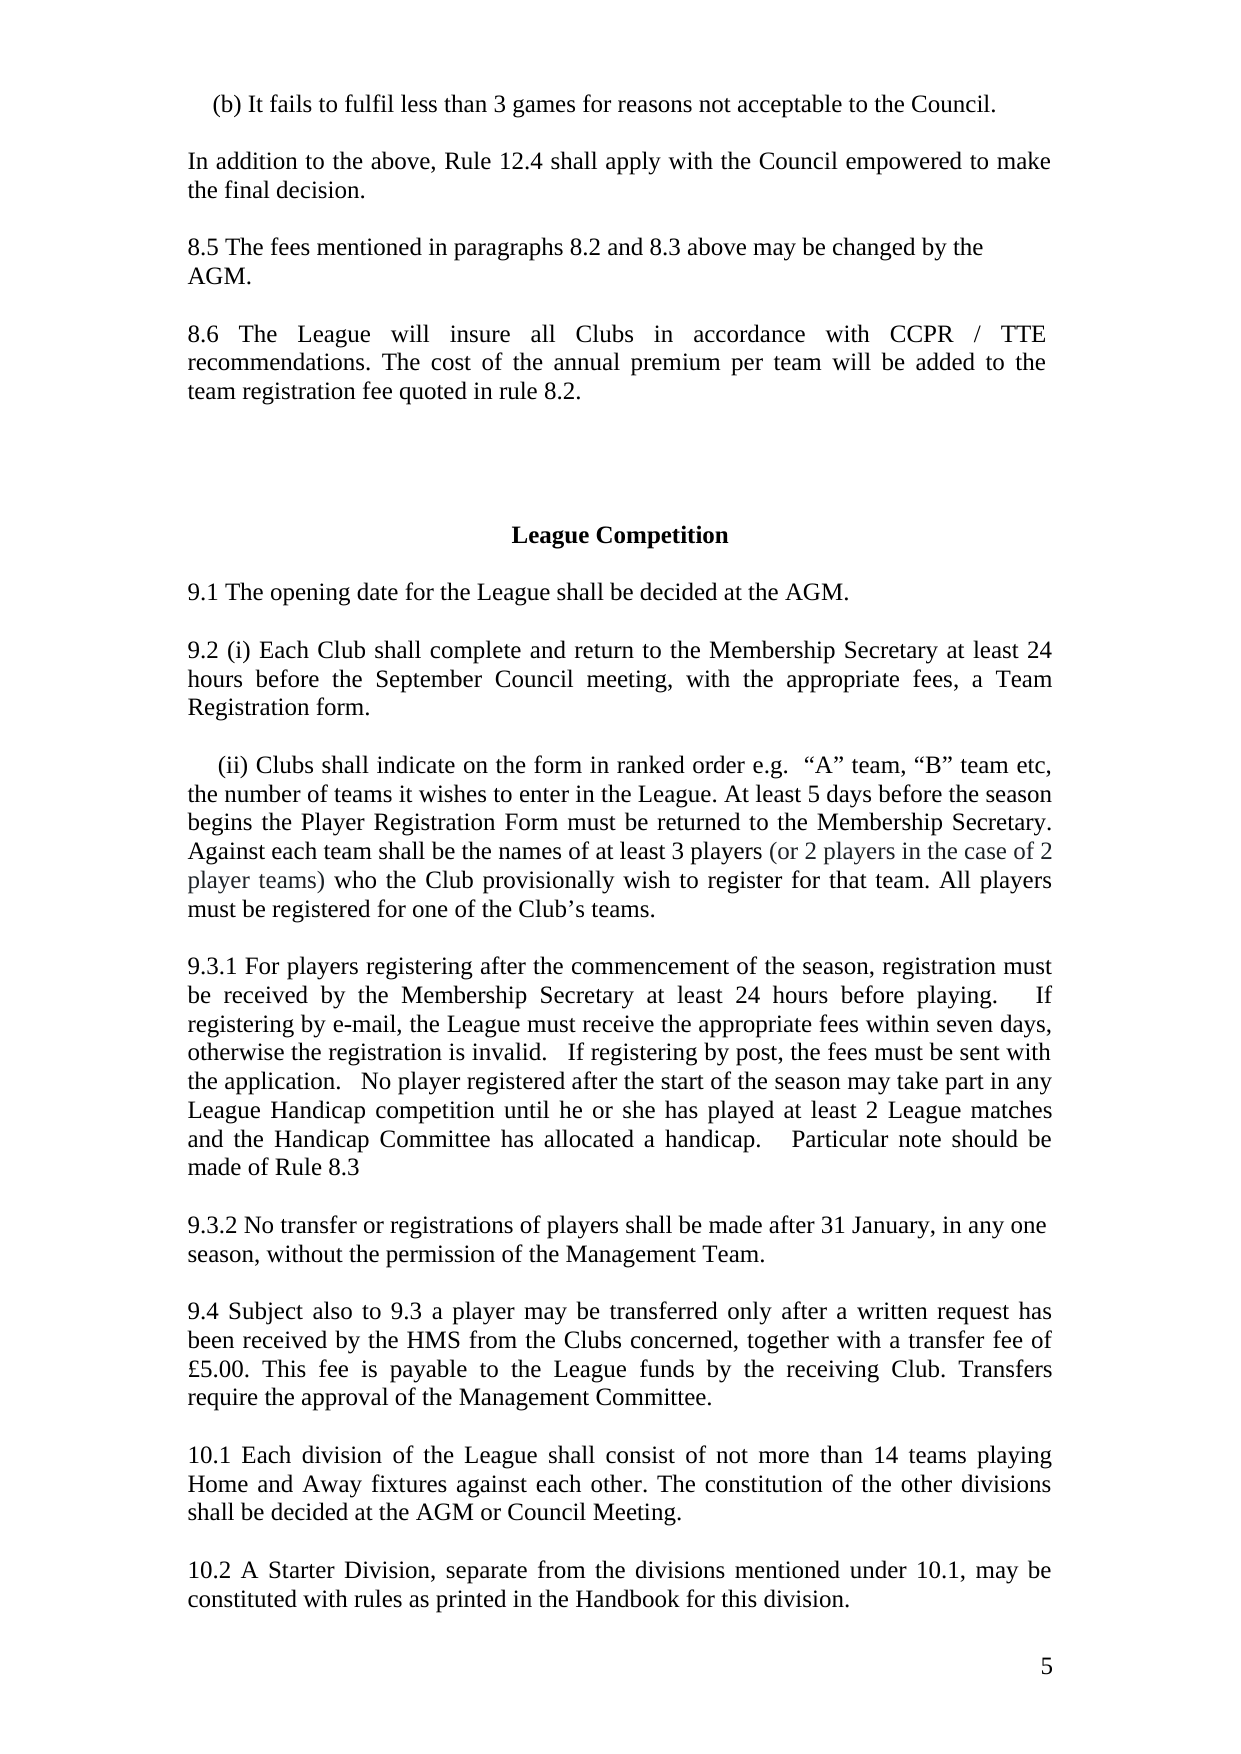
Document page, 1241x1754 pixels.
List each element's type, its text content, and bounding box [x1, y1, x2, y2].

text 8.6 The League will insure all Clubs in accordance with CCPR / TTE recommendations. The cost of the annual premium per team will be added to the team registration fee quoted in rule 8.2. [187, 319, 1047, 405]
text 9.2 (i) Each Club shall complete and return to the Membership Secretary at least 24 hours before the September Council meeting, with the appropriate fees, a Team Registration form. [187, 635, 1053, 721]
text (ii) Clubs shall indicate on the form in ranked order e.g. “A” team, “B” team etc, the number of teams it wishes to enter in the League. At least 5 days before the season begins the Player Registration Form must be returned to the Membership Secretary. Against each team shall be the names of at least 3 players (or 2 players in the case of 2 player teams) who the Club provisionally wish to register for that team. All players must be registered for one of the Club’s teams. [187, 750, 1053, 922]
text League Competition [187, 520, 1053, 549]
text (b) It fails to fulfil less than 3 games for reasons not acceptable to the Council. [187, 89, 1053, 117]
text 9.1 The opening date for the League shall be decided at the AGM. [187, 577, 1053, 606]
text 10.1 Each division of the League shall consist of not more than 14 teams playing Home and Away fixtures against each other. The constitution of the other divisions shall be decided at the AGM or Council Meeting. [187, 1440, 1053, 1526]
text 9.3.2 No transfer or registrations of players shall be made after 31 January, in any one season, without the permission of the Management Team. [187, 1210, 1053, 1267]
text 9.4 Subject also to 9.3 a player may be transferred only after a written request has been received by the HMS from the Clubs concerned, together with a transfer fee of £5.00. This fee is payable to the League funds by the receiving Club. Transfers require the approval of the Management Committee. [187, 1296, 1053, 1411]
text 9.3.1 For players registering after the commencement of the season, registration must be received by the Membership Secretary at least 24 hours before playing. If registering by e-mail, the League must receive the appropriate fees within seven days, otherwise the registration is invalid. If registering by post, the fees must be sent with the application. No player registered after the start of the season may take part in any League Handicap competition until he or she has played at least 2 League matches and the Handicap Committee has allocated a handicap. Particular note should be made of Rule 8.3 [187, 951, 1053, 1181]
text 10.2 A Starter Division, separate from the divisions mentioned under 10.1, may be constituted with rules as printed in the Handbook for this division. [187, 1555, 1053, 1612]
text In addition to the above, Rule 12.4 shall apply with the Council empowered to make the final decision. [187, 146, 1053, 204]
text 8.5 The fees mentioned in paragraphs 8.2 and 8.3 above may be changed by the AGM. [187, 232, 1053, 290]
